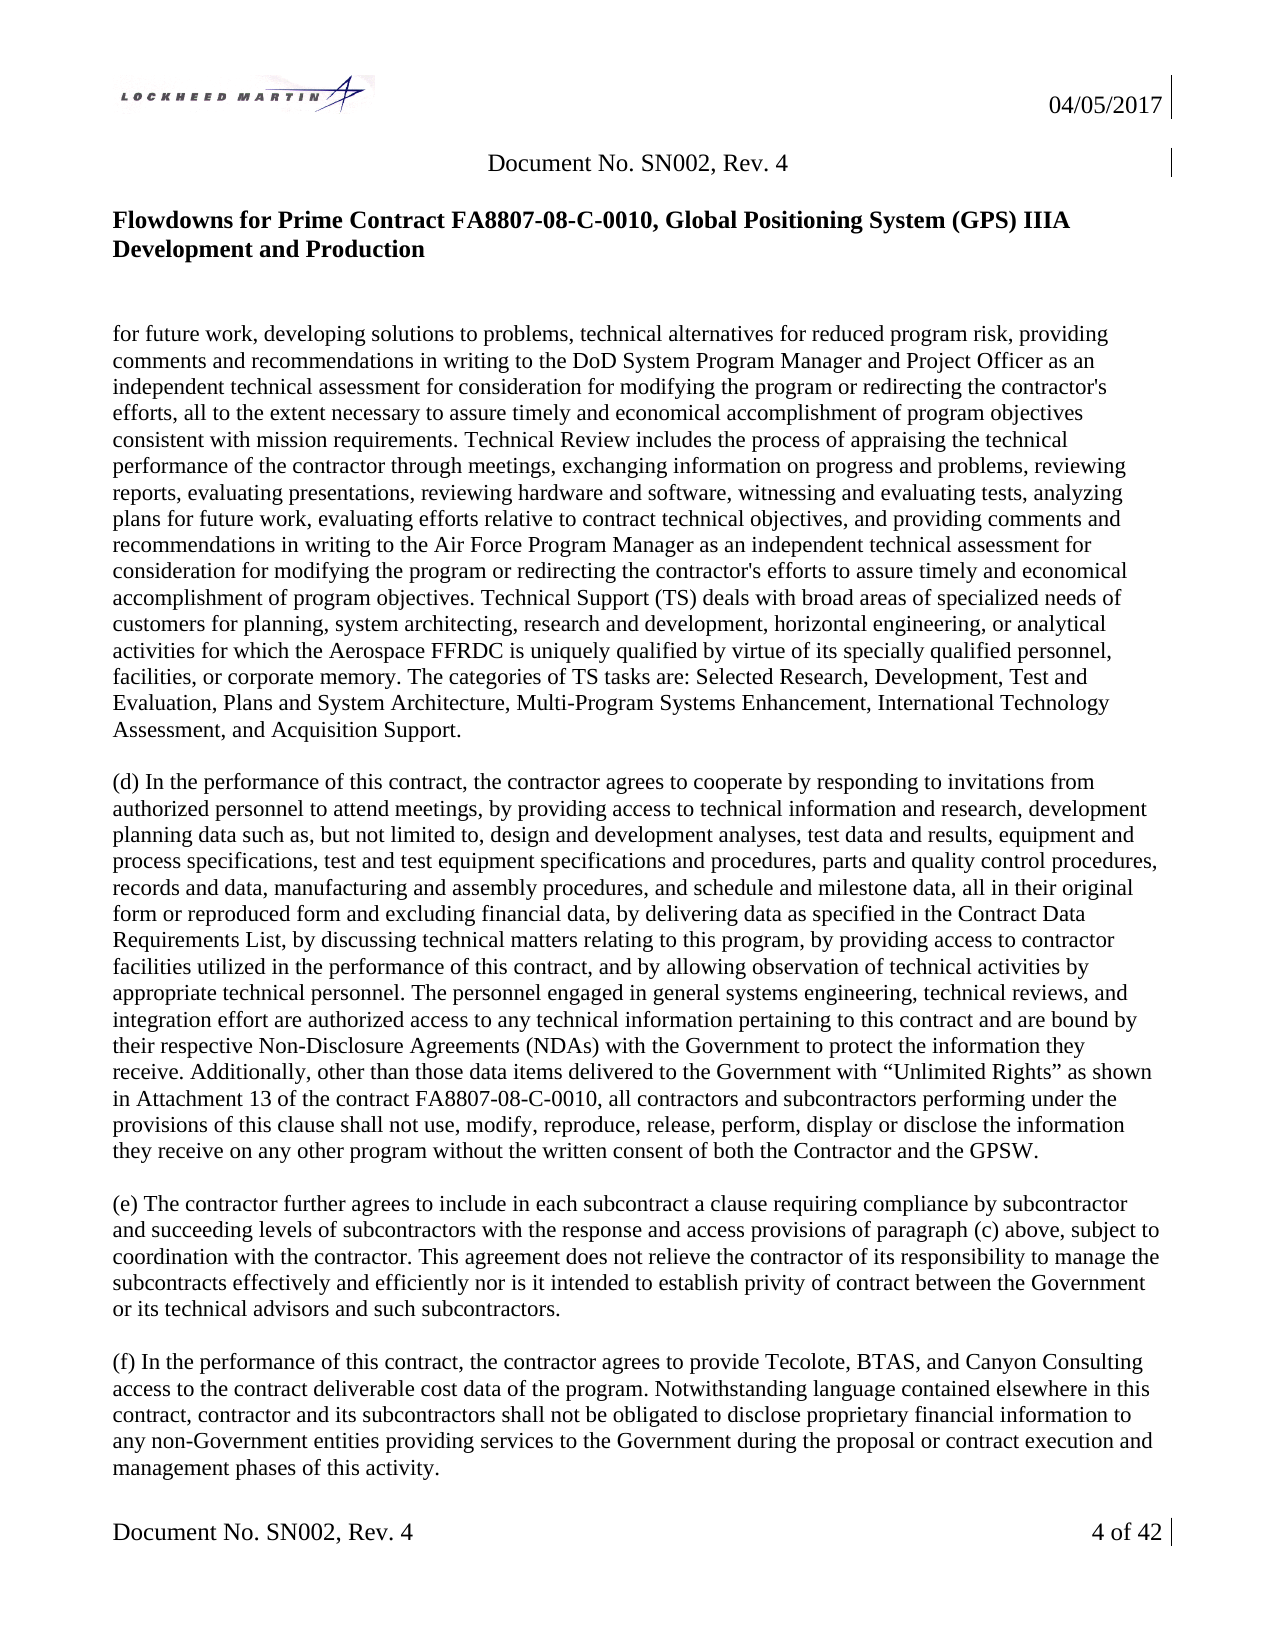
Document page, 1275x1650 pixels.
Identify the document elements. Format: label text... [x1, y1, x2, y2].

text (e) The contractor further agrees to include in each subcontract a clause requiring compliance by subcontractor and succeeding levels of subcontractors with the response and access provisions of paragraph (c) above, subject to coordination with the contractor. This agreement does not relieve the contractor of its responsibility to manage the subcontracts effectively and efficiently nor is it intended to establish privity of contract between the Government or its technical advisors and such subcontractors. [112, 1190, 1162, 1322]
text (f) In the performance of this contract, the contractor agrees to provide Tecolote, BTAS, and Canyon Consulting access to the contract deliverable cost data of the program. Notwithstanding language contained elsewhere in this contract, contractor and its subcontractors shall not be obligated to disclose proprietary financial information to any non-Government entities providing services to the Government during the proposal or contract execution and management phases of this activity. [112, 1348, 1162, 1480]
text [112, 320, 1162, 742]
text (d) In the performance of this contract, the contractor agrees to cooperate by responding to invitations from authorized personnel to attend meetings, by providing access to technical information and research, development planning data such as, but not limited to, design and development analyses, test data and results, equipment and process specifications, test and test equipment specifications and procedures, parts and quality control procedures, records and data, manufacturing and assembly procedures, and schedule and milestone data, all in their original form or reproduced form and excluding financial data, by delivering data as specified in the Contract Data Requirements List, by discussing technical matters relating to this program, by providing access to contractor facilities utilized in the performance of this contract, and by allowing observation of technical activities by appropriate technical personnel. The personnel engaged in general systems engineering, technical reviews, and integration effort are authorized access to any technical information pertaining to this contract and are bound by their respective Non-Disclosure Agreements (NDAs) with the Government to protect the information they receive. Additionally, other than those data items delivered to the Government with “Unlimited Rights” as shown in Attachment 13 of the contract FA8807-08-C-0010, all contractors and subcontractors performing under the provisions of this clause shall not use, modify, reproduce, release, perform, display or disclose the information they receive on any other program without the written consent of both the Contractor and the GPSW. [112, 768, 1162, 1164]
picture [112, 75, 375, 114]
